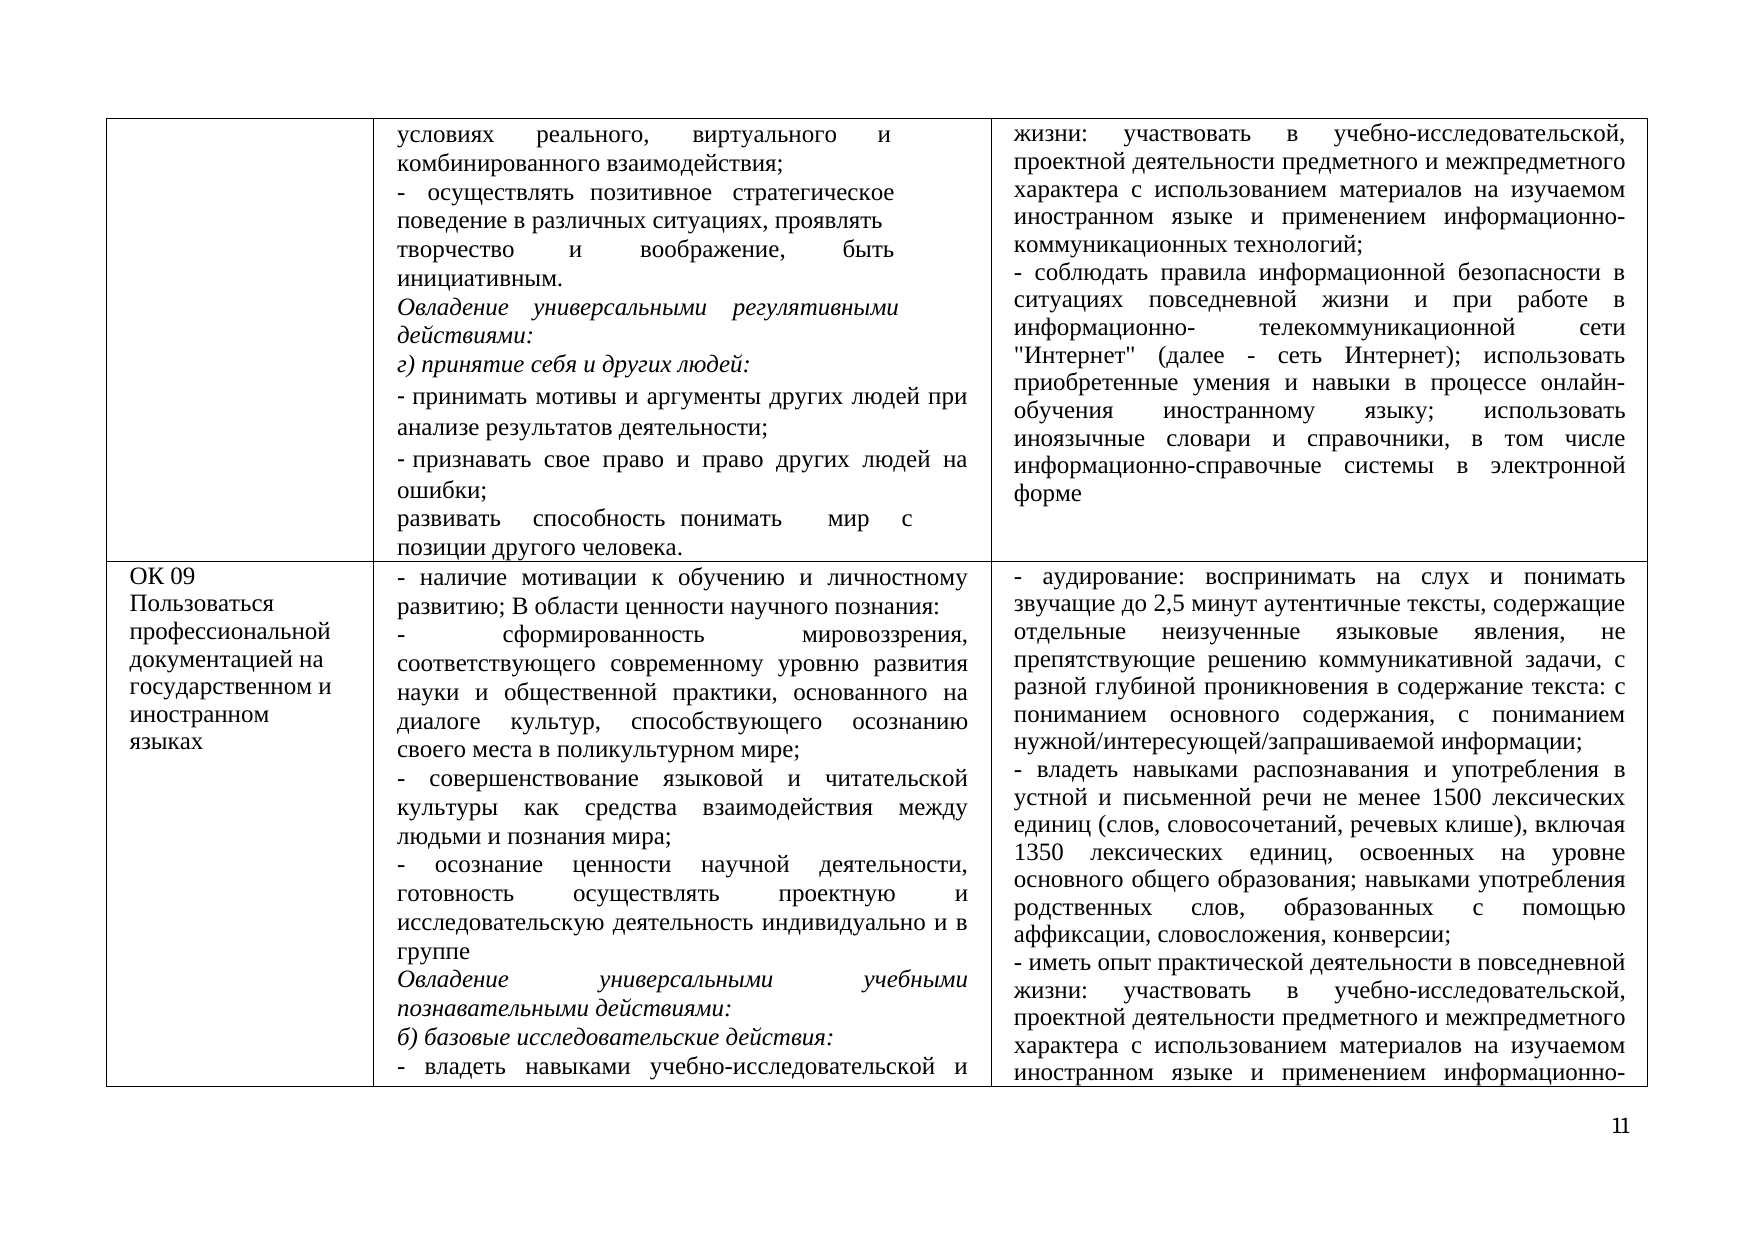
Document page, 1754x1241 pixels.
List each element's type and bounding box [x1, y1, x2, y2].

table_cell [107, 562, 373, 1086]
table_cell [374, 562, 991, 1086]
table_cell [992, 562, 1647, 1086]
table_cell [374, 119, 991, 561]
table_cell [107, 119, 373, 561]
table_cell [992, 119, 1647, 561]
